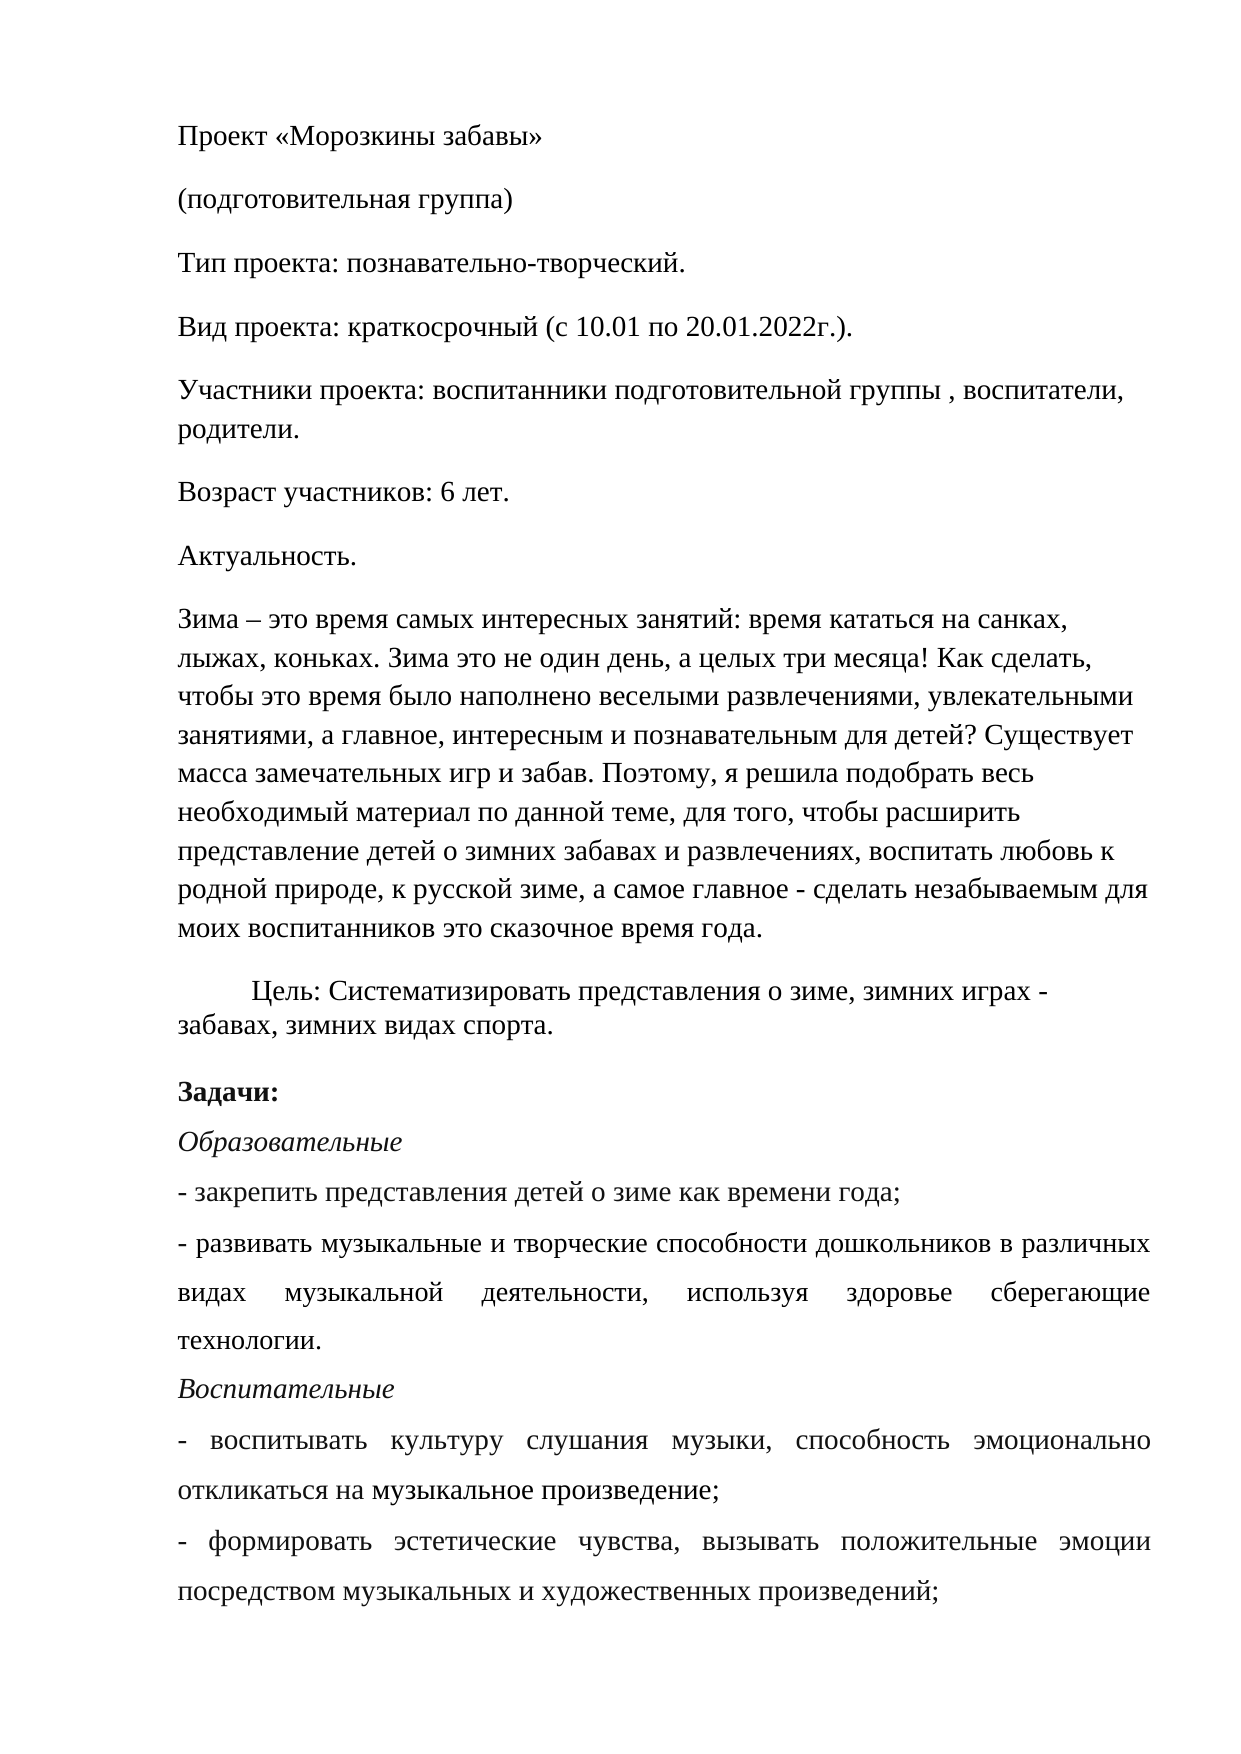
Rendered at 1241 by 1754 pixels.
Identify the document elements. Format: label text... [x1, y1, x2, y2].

text Актуальность. [177, 538, 1152, 571]
text - воспитывать культуру слушания музыки, способность эмоционально откликаться на музыкальное произведение; [177, 1422, 1152, 1506]
text Участники проекта: воспитанники подготовительной группы , воспитатели, родители. [177, 372, 1152, 444]
text Возраст участников: 6 лет. [177, 474, 1152, 508]
text Цель: Систематизировать представления о зиме, зимних играх - забавах, зимних видах спорта. [177, 973, 1152, 1040]
text Проект «Морозкины забавы» [177, 118, 1152, 152]
text - формировать эстетические чувства, вызывать положительные эмоции посредством музыкальных и художественных произведений; [177, 1523, 1152, 1606]
text (подготовительная группа) [177, 182, 1152, 215]
text Воспитательные [177, 1372, 1152, 1405]
text Тип проекта: познавательно-творческий. [177, 245, 1152, 279]
text Образовательные [177, 1124, 1152, 1158]
text Вид проекта: краткосрочный (с 10.01 по 20.01.2022г.). [177, 309, 1152, 342]
text - закрепить представления детей о зиме как времени года; [177, 1174, 1152, 1208]
text - развивать музыкальные и творческие способности дошкольников в различных видах музыкальной деятельности, используя здоровье сберегающие технологии. [177, 1225, 1152, 1356]
text Зима – это время самых интересных занятий: время кататься на санках, лыжах, коньках. Зима это не один день, а целых три месяца! Как сделать, чтобы это время было наполнено веселыми развлечениями, увлекательными занятиями, а главное, интересным и познавательным для детей? Существует масса замечательных игр и забав. Поэтому, я решила подобрать весь необходимый материал по данной теме, для того, чтобы расширить представление детей о зимних забавах и развлечениях, воспитать любовь к родной природе, к русской зиме, а самое главное - сделать незабываемым для моих воспитанников это сказочное время года. [177, 601, 1152, 943]
text Задачи: [177, 1074, 1152, 1107]
